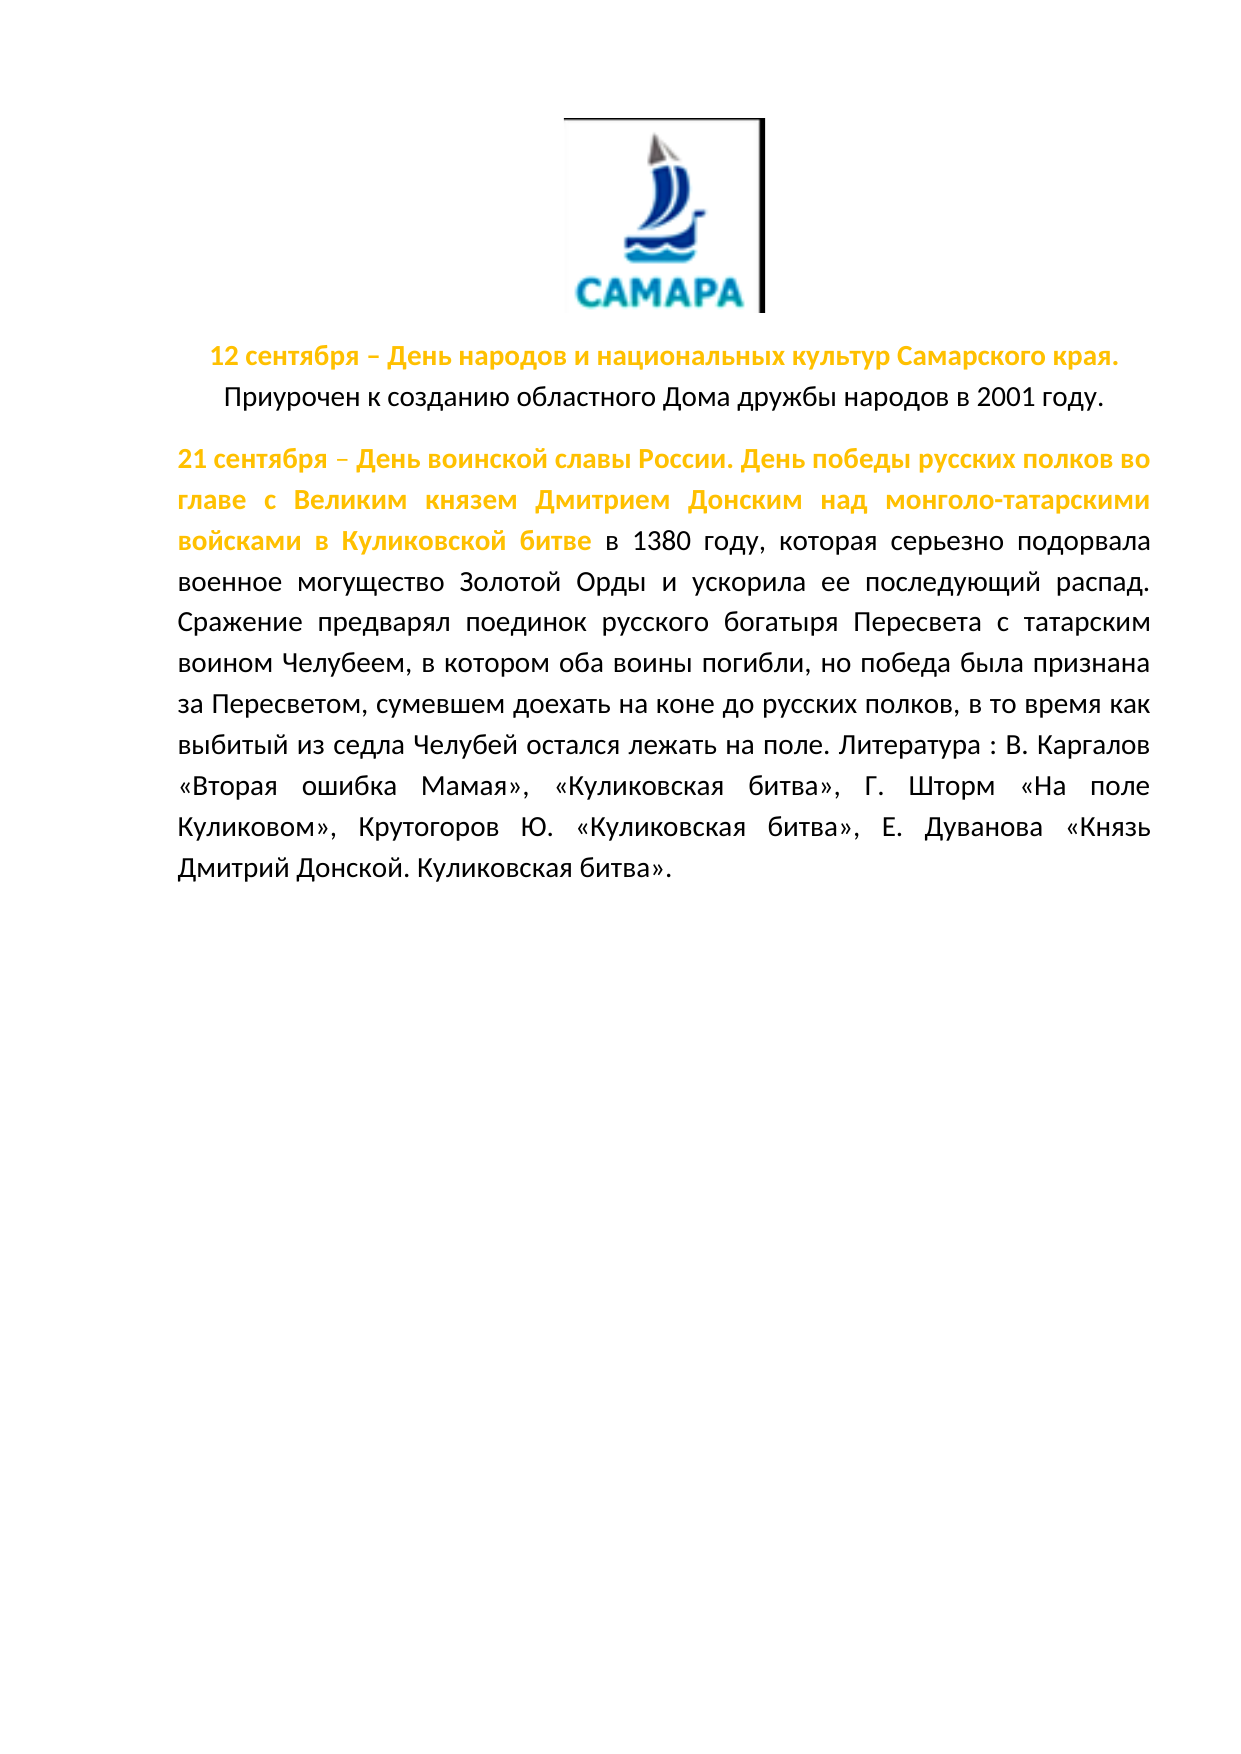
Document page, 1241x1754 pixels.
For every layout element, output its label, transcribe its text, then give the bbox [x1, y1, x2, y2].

text 12 сентября – День народов и национальных культур Самарского края. Приурочен к созданию областного Дома дружбы народов в 2001 году. [177, 337, 1152, 414]
text 21 сентября – День воинской славы России. День победы русских полков во главе с Великим князем Дмитрием Донским над монголо-татарскими войсками в Куликовской битве в 1380 году, которая серьезно подорвала военное могущество Золотой Орды и ускорила ее последующий распад. Сражение предварял поединок русского богатыря Пересвета с татарским воином Челубеем, в котором оба воины погибли, но победа была признана за Пересветом, сумевшем доехать на коне до русских полков, в то время как выбитый из седла Челубей остался лежать на поле. Литература : В. Каргалов «Вторая ошибка Мамая», «Куликовская битва», Г. Шторм «На поле Куликовом», Крутогоров Ю. «Куликовская битва», Е. Дуванова «Князь Дмитрий Донской. Куликовская битва». [177, 440, 1152, 885]
